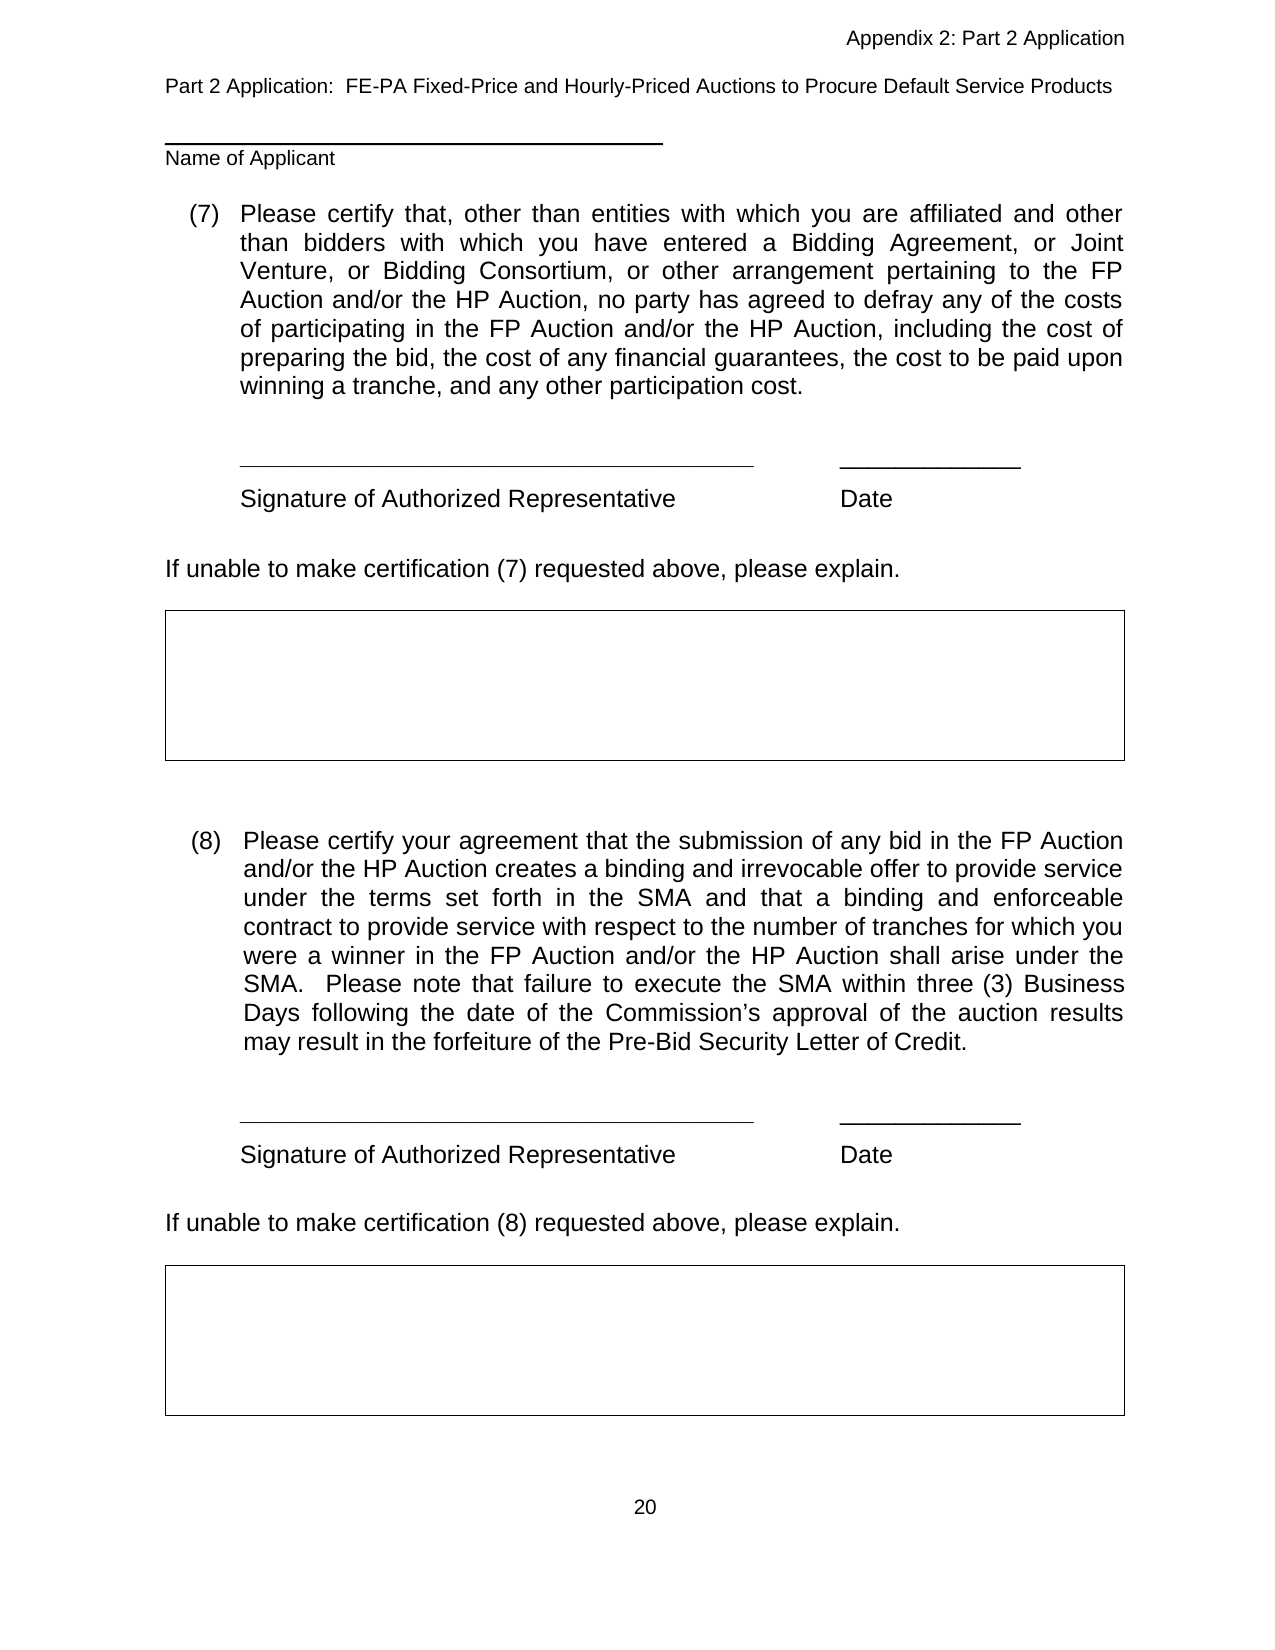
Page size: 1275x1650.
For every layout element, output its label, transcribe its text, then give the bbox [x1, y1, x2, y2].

text If unable to make certification (8) requested above, please explain. [165, 1208, 1125, 1236]
text _____________________________________ _____________ [165, 441, 1125, 470]
table_header [166, 611, 1124, 759]
table_header [166, 1266, 1124, 1415]
list Please certify that, other than entities with which you are affiliated and other than bidders with which you have entered a Bidding Agreement, or Joint Venture, or Bidding Consortium, or other arrangement pertaining to the FP Auction and/or the HP Auction, no party has agreed to defray any of the costs of participating in the FP Auction and/or the HP Auction, including the cost of preparing the bid, the cost of any financial guarantees, the cost to be paid upon winning a tranche, and any other participation cost. [189, 199, 1125, 400]
text If unable to make certification (7) requested above, please explain. [165, 554, 1125, 583]
list Please certify your agreement that the submission of any bid in the FP Auction and/or the HP Auction creates a binding and irrevocable offer to provide service under the terms set forth in the SMA and that a binding and enforceable contract to provide service with respect to the number of tranches for which you were a winner in the FP Auction and/or the HP Auction shall arise under the SMA. Please note that failure to execute the SMA within three (3) Business Days following the date of the Commission’s approval of the auction results may result in the forfeiture of the Pre-Bid Security Letter of Credit. [191, 826, 1125, 1056]
text _____________________________________ _____________ [165, 1097, 1125, 1126]
text Signature of Authorized Representative Date [165, 484, 1125, 513]
text Signature of Authorized Representative Date [165, 1140, 1125, 1169]
